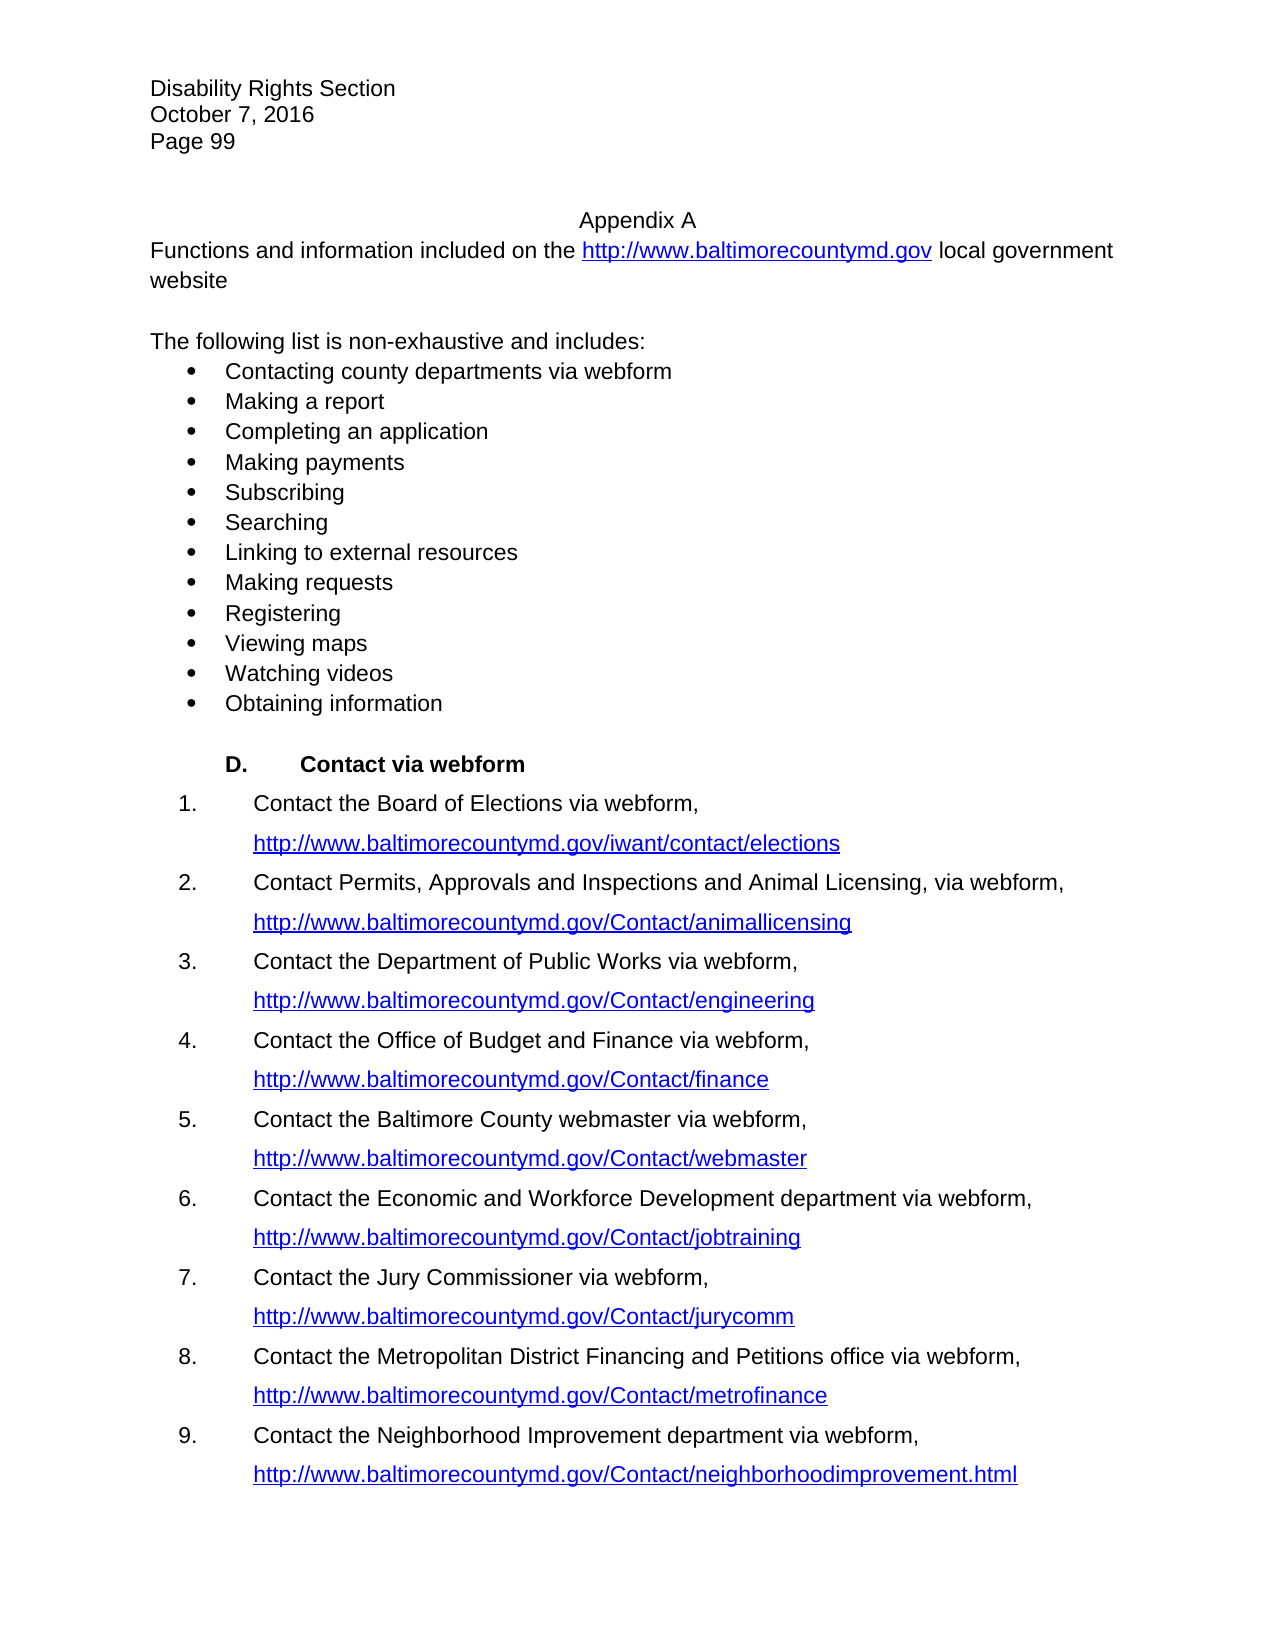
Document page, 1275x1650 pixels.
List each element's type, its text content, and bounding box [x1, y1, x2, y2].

subtitle Contact via webform [225, 751, 1125, 777]
text Appendix A [150, 207, 1125, 233]
list Searching [187, 509, 1125, 535]
list Contact the Baltimore County webmaster via webform, http://www.baltimorecountymd.gov/Contact/webmaster [178, 1106, 1125, 1172]
list Subscribing [187, 479, 1125, 505]
list Viewing maps [187, 630, 1125, 656]
list Contact the Office of Budget and Finance via webform, http://www.baltimorecountymd.gov/Contact/finance [178, 1027, 1125, 1093]
list Contact the Jury Commissioner via webform, http://www.baltimorecountymd.gov/Contact/jurycomm [178, 1264, 1125, 1329]
list Contact Permits, Approvals and Inspections and Animal Licensing, via webform, http://www.baltimorecountymd.gov/Contact/animallicensing [178, 869, 1125, 935]
list Contact the Metropolitan District Financing and Petitions office via webform, http://www.baltimorecountymd.gov/Contact/metrofinance [178, 1343, 1125, 1408]
list Registering [187, 599, 1125, 626]
list Making payments [187, 448, 1125, 475]
list Contact the Economic and Workforce Development department via webform, http://www.baltimorecountymd.gov/Contact/jobtraining [178, 1185, 1125, 1251]
list Contact the Department of Public Works via webform, http://www.baltimorecountymd.gov/Contact/engineering [178, 948, 1125, 1014]
text Functions and information included on the http://www.baltimorecountymd.gov local government website [150, 237, 1125, 293]
list Contact the Neighborhood Improvement department via webform, http://www.baltimorecountymd.gov/Contact/neighborhoodimprovement.html [178, 1422, 1125, 1487]
text The following list is non-exhaustive and includes: [150, 328, 1125, 354]
list Making a report [187, 388, 1125, 414]
list Contact the Board of Elections via webform, http://www.baltimorecountymd.gov/iwant/contact/elections [178, 790, 1125, 856]
list Completing an application [187, 418, 1125, 444]
list Watching videos [187, 660, 1125, 686]
list Linking to external resources [187, 539, 1125, 565]
list Contacting county departments via webform [187, 358, 1125, 384]
list Making requests [187, 569, 1125, 596]
list Obtaining information [187, 690, 1125, 716]
